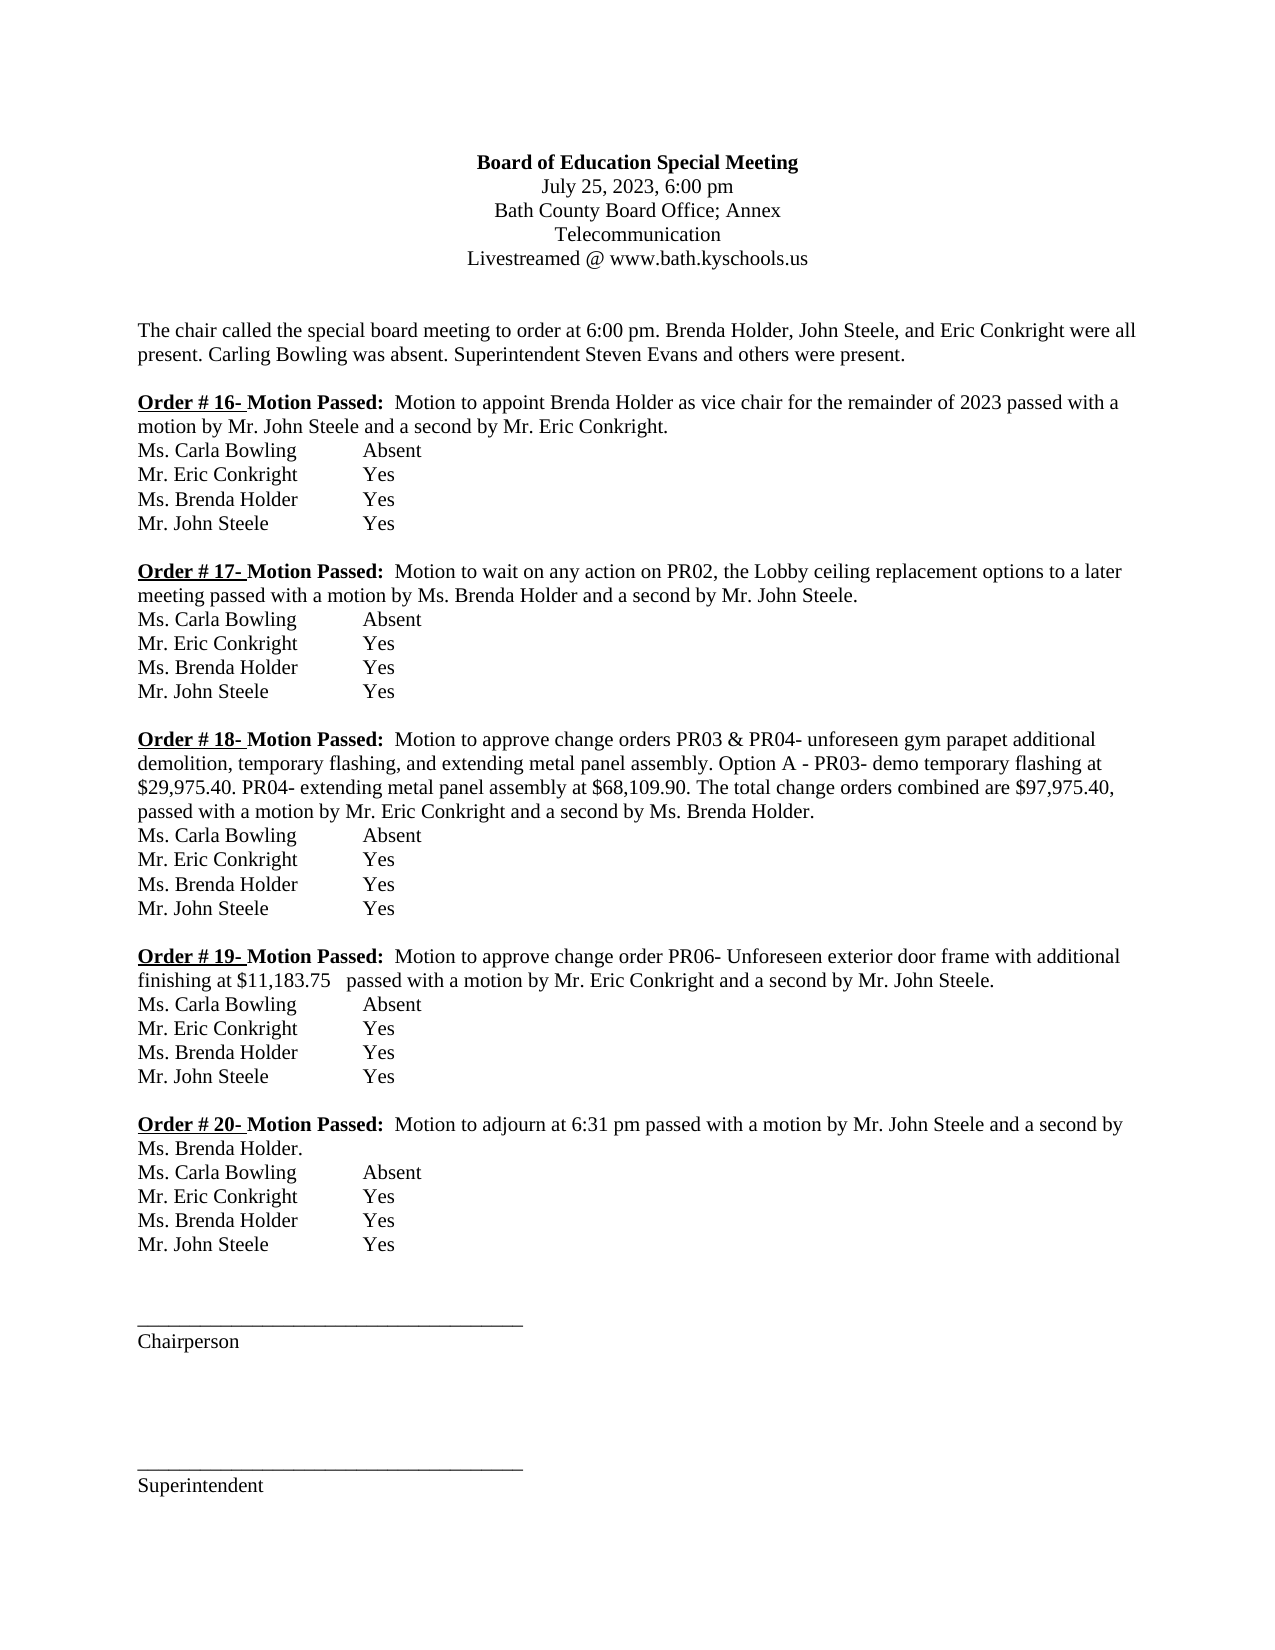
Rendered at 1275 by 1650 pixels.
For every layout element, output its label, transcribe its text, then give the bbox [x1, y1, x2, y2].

text Order # 16- Motion Passed: Motion to appoint Brenda Holder as vice chair for the remainder of 2023 passed with a motion by Mr. John Steele and a second by Mr. Eric Conkright. [137, 390, 1138, 438]
text Bath County Board Office; Annex [137, 198, 1138, 222]
text Ms. Brenda Holder Yes [137, 486, 1138, 511]
text Chairperson [137, 1329, 1138, 1353]
text Order # 18- Motion Passed: Motion to approve change orders PR03 & PR04- unforeseen gym parapet additional demolition, temporary flashing, and extending metal panel assembly. Option A - PR03- demo temporary flashing at $29,975.40. PR04- extending metal panel assembly at $68,109.90. The total change orders combined are $97,975.40, passed with a motion by Mr. Eric Conkright and a second by Ms. Brenda Holder. [137, 727, 1138, 823]
text Mr. Eric Conkright Yes [137, 1184, 1138, 1208]
text Superintendent [137, 1473, 1138, 1497]
text Order # 20- Motion Passed: Motion to adjourn at 6:31 pm passed with a motion by Mr. John Steele and a second by Ms. Brenda Holder. [137, 1112, 1138, 1160]
text Ms. Carla Bowling Absent [137, 438, 1138, 462]
text Ms. Carla Bowling Absent [137, 823, 1138, 847]
text Mr. John Steele Yes [137, 679, 1138, 703]
text Order # 17- Motion Passed: Motion to wait on any action on PR02, the Lobby ceiling replacement options to a later meeting passed with a motion by Ms. Brenda Holder and a second by Mr. John Steele. [137, 559, 1138, 607]
text Board of Education Special Meeting [137, 150, 1138, 174]
text Livestreamed @ www.bath.kyschools.us [137, 246, 1138, 270]
text Mr. John Steele Yes [137, 896, 1138, 919]
text Ms. Carla Bowling Absent [137, 992, 1138, 1016]
text Ms. Carla Bowling Absent [137, 1160, 1138, 1184]
text _____________________________________ [137, 1449, 1138, 1473]
text Mr. Eric Conkright Yes [137, 462, 1138, 486]
text Mr. Eric Conkright Yes [137, 847, 1138, 871]
text Mr. John Steele Yes [137, 1064, 1138, 1088]
text Ms. Brenda Holder Yes [137, 1208, 1138, 1232]
text Ms. Brenda Holder Yes [137, 871, 1138, 896]
text Mr. John Steele Yes [137, 1232, 1138, 1256]
text The chair called the special board meeting to order at 6:00 pm. Brenda Holder, John Steele, and Eric Conkright were all present. Carling Bowling was absent. Superintendent Steven Evans and others were present. [137, 318, 1138, 366]
text Mr. Eric Conkright Yes [137, 1016, 1138, 1040]
text Ms. Carla Bowling Absent [137, 607, 1138, 631]
text July 25, 2023, 6:00 pm [137, 174, 1138, 198]
text Ms. Brenda Holder Yes [137, 1040, 1138, 1064]
text Mr. Eric Conkright Yes [137, 631, 1138, 655]
text _____________________________________ [137, 1304, 1138, 1329]
text Telecommunication [137, 222, 1138, 246]
text Mr. John Steele Yes [137, 511, 1138, 534]
text Order # 19- Motion Passed: Motion to approve change order PR06- Unforeseen exterior door frame with additional finishing at $11,183.75 passed with a motion by Mr. Eric Conkright and a second by Mr. John Steele. [137, 944, 1138, 992]
text Ms. Brenda Holder Yes [137, 655, 1138, 679]
